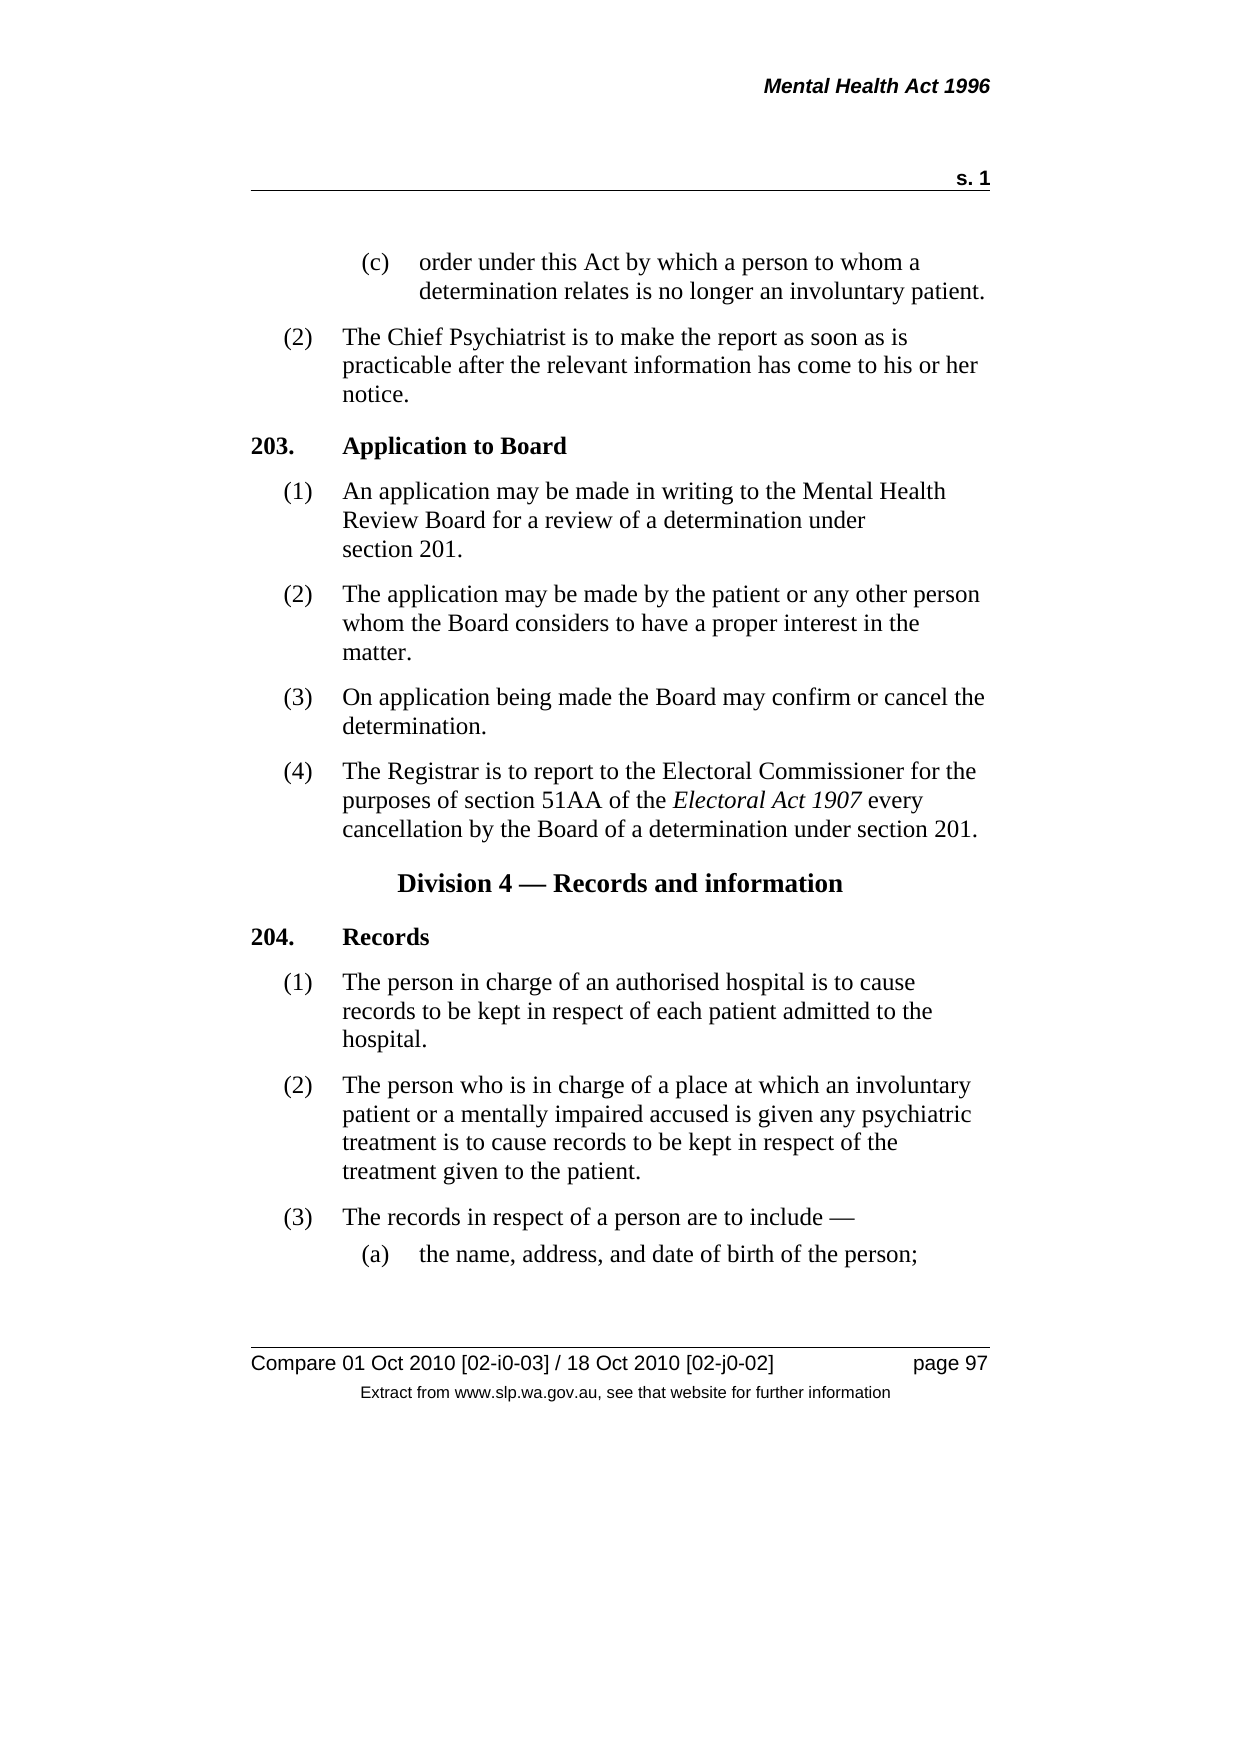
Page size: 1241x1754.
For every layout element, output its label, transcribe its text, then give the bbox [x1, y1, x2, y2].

text (2) The Chief Psychiatrist is to make the report as soon as is practicable after the relevant information has come to his or her notice. [251, 322, 990, 408]
text (3) On application being made the Board may confirm or cancel the determination. [251, 682, 990, 739]
text (a) the name, address, and date of birth of the person; [251, 1239, 990, 1267]
text (1) The person in charge of an authorised hospital is to cause records to be kept in respect of each patient admitted to the hospital. [251, 967, 990, 1053]
subtitle Division 4 — Records and information [251, 867, 990, 899]
text (4) The Registrar is to report to the Electoral Commissioner for the purposes of section 51AA of the Electoral Act 1907 every cancellation by the Board of a determination under section 201. [251, 756, 990, 842]
text (c) order under this Act by which a person to whom a determination relates is no longer an involuntary patient. [251, 247, 990, 305]
subtitle 204. Records [251, 922, 990, 950]
text (3) The records in respect of a person are to include — [251, 1202, 990, 1230]
subtitle 203. Application to Board [251, 431, 990, 459]
text (1) An application may be made in writing to the Mental Health Review Board for a review of a determination under section 201. [251, 476, 990, 562]
text (2) The person who is in charge of a place at which an involuntary patient or a mentally impaired accused is given any psychiatric treatment is to cause records to be kept in respect of the treatment given to the patient. [251, 1070, 990, 1185]
text (2) The application may be made by the patient or any other person whom the Board considers to have a proper interest in the matter. [251, 579, 990, 665]
